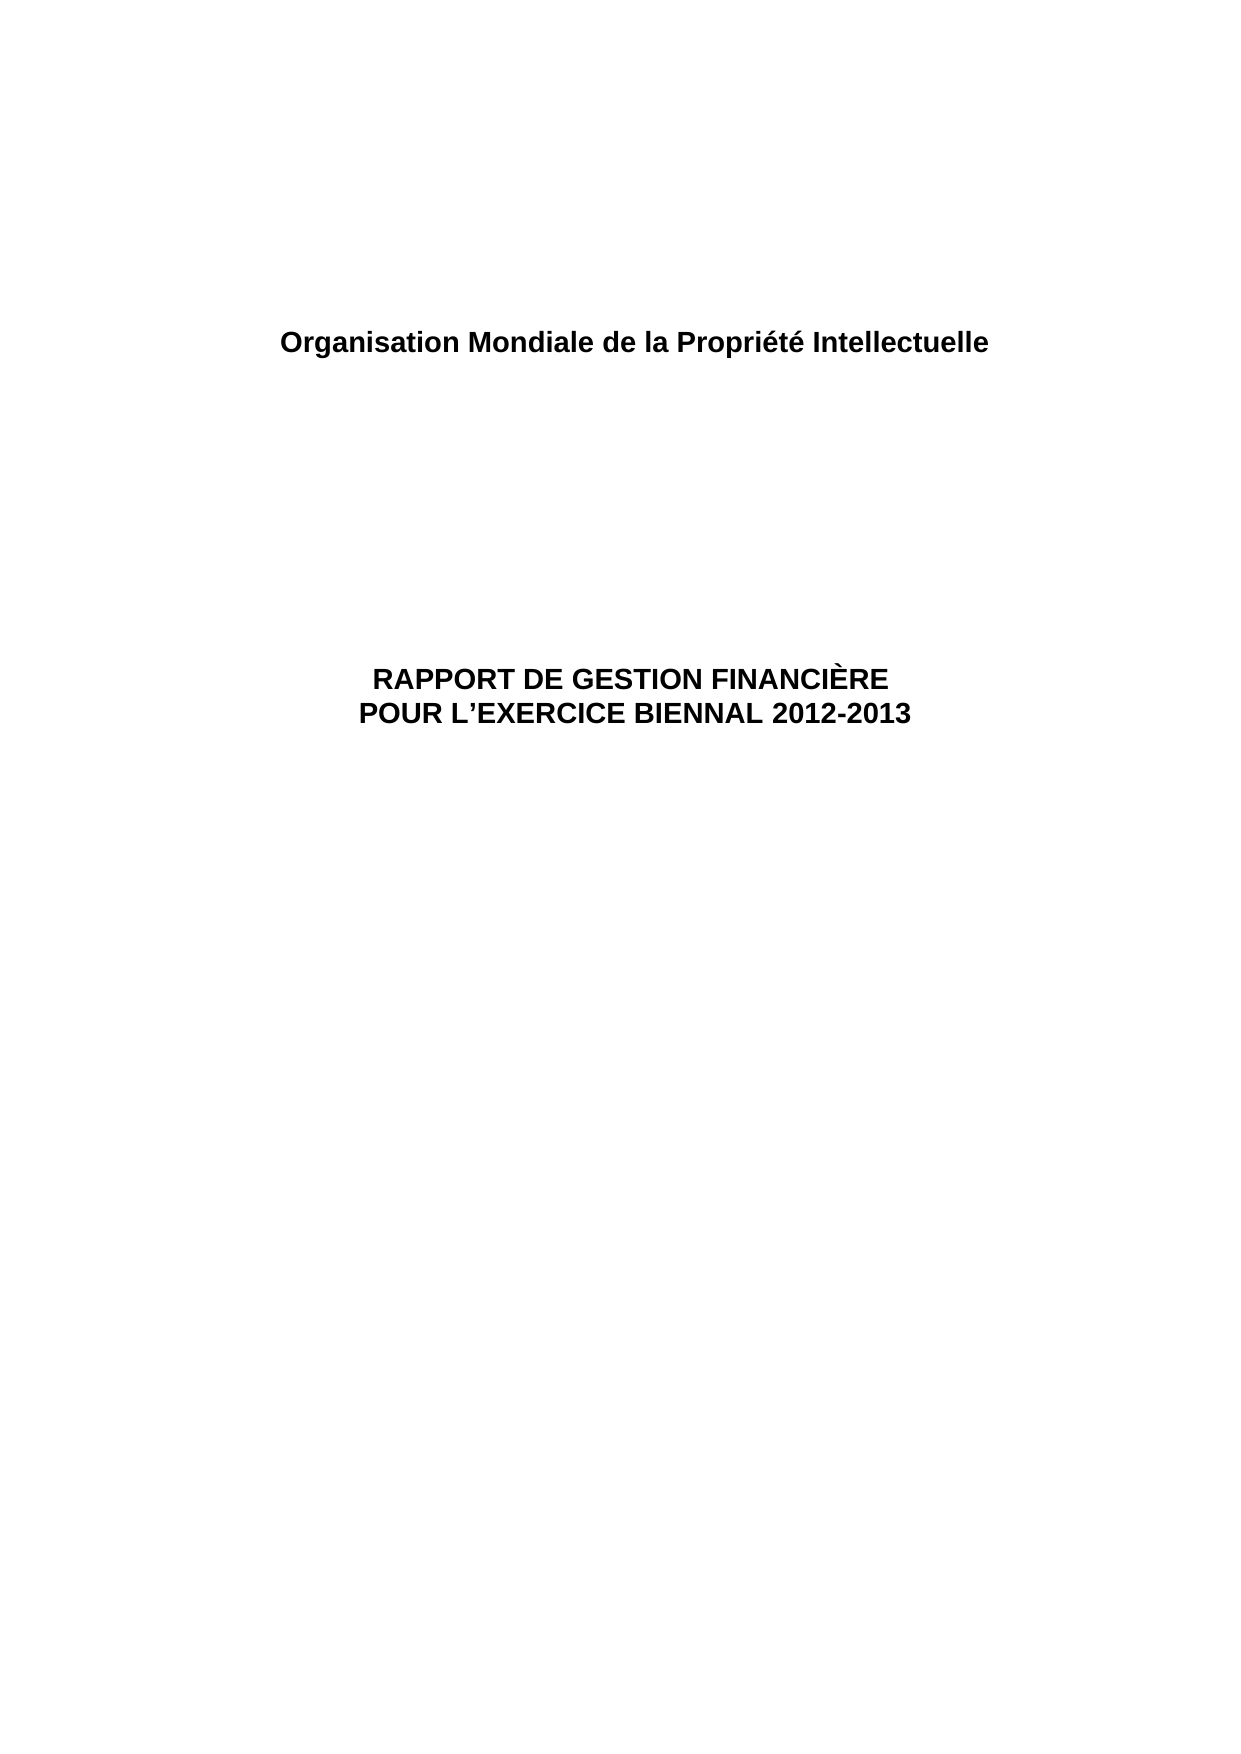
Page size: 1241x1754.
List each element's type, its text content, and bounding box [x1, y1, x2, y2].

subtitle Organisation Mondiale de la Propriété Intellectuelle [148, 325, 1122, 359]
text RAPPORT DE GESTION FINANCIÈRE POUR L’EXERCICE BIENNAL 2012-2013 [148, 662, 1122, 729]
